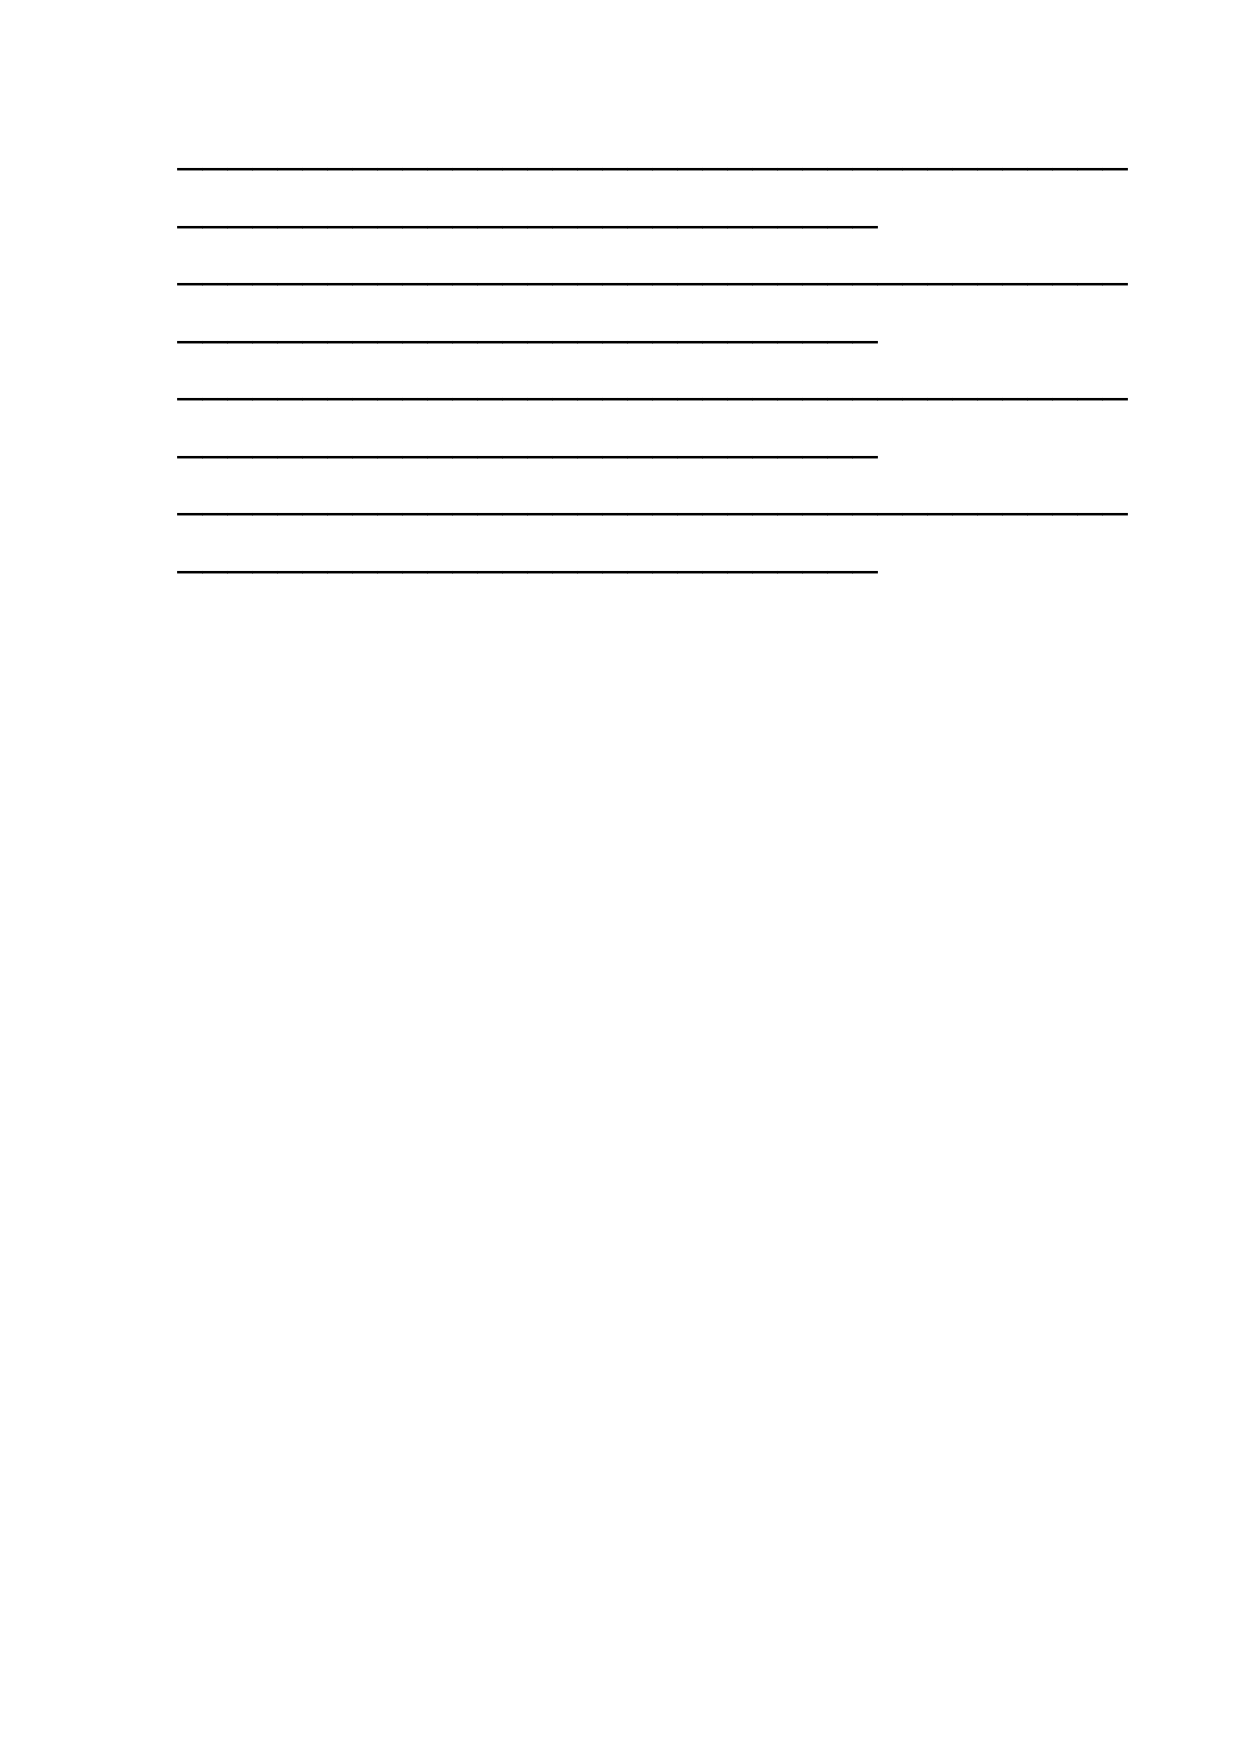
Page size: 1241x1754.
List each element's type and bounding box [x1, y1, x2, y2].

text [177, 118, 1152, 578]
